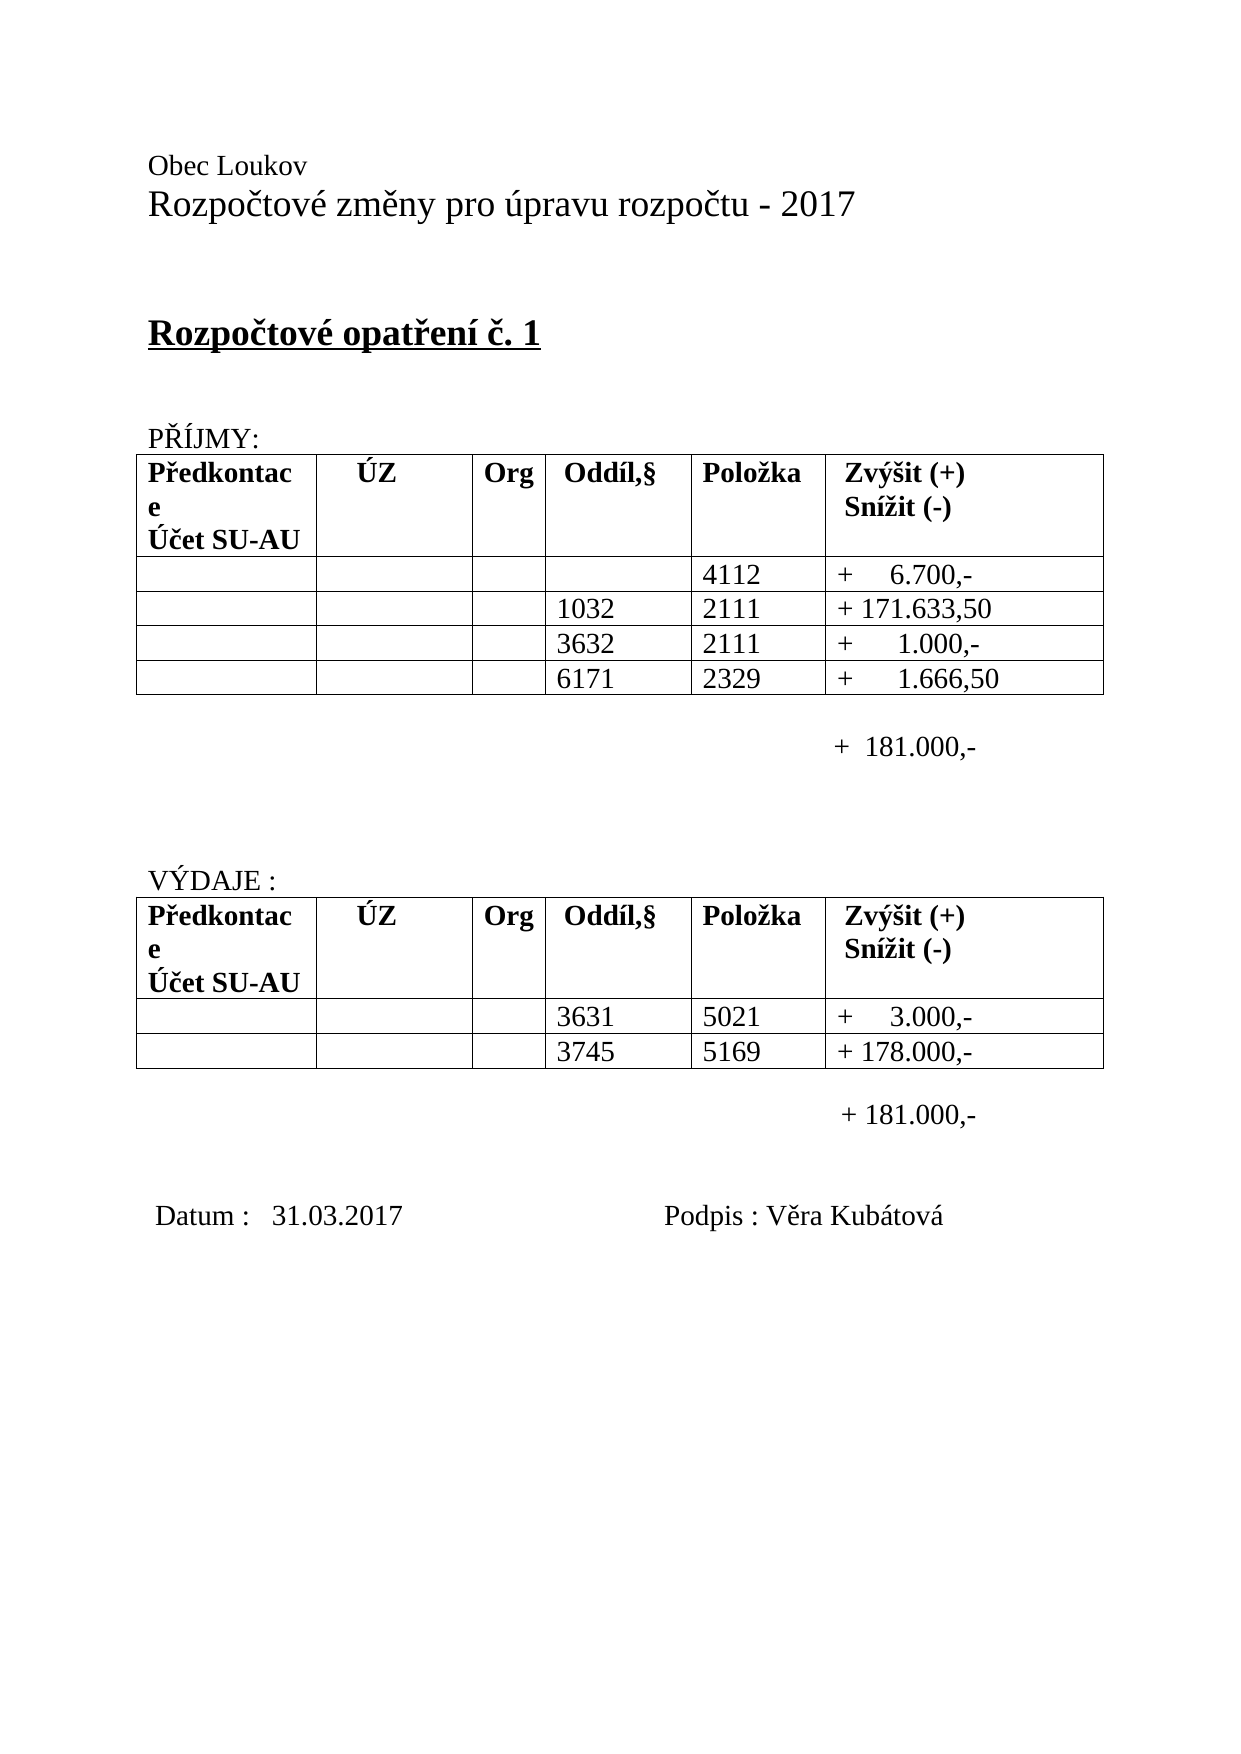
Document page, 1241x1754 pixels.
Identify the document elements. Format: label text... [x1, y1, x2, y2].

table_cell 2111 [692, 626, 825, 660]
table_cell [317, 661, 472, 694]
table_cell 2111 [692, 592, 825, 625]
table_header Předkontace Účet SU-AU [137, 455, 316, 556]
text + 181.000,- [738, 1097, 1093, 1131]
table_cell [473, 557, 545, 591]
table_header ÚZ [317, 455, 472, 556]
table_cell [546, 557, 691, 591]
table_cell [137, 626, 316, 660]
table_header Zvýšit (+) Snížit (-) [826, 455, 1103, 556]
table_header Položka [692, 898, 825, 998]
table_cell [473, 999, 545, 1033]
table_cell [137, 592, 316, 625]
text Obec Loukov [148, 148, 1093, 181]
table_cell [473, 1034, 545, 1067]
table_cell [317, 557, 472, 591]
table_cell 2329 [692, 661, 825, 694]
table_header ÚZ [317, 898, 472, 998]
table_cell 4112 [692, 557, 825, 591]
table_header Org [473, 898, 545, 998]
table_cell [137, 661, 316, 694]
table_header Předkontace Účet SU-AU [137, 898, 316, 998]
table_header Zvýšit (+) Snížit (-) [826, 898, 1103, 998]
table_cell 1032 [546, 592, 691, 625]
table_header Oddíl,§ [546, 455, 691, 556]
table_header Oddíl,§ [546, 898, 691, 998]
table_cell + 6.700,- [826, 557, 1103, 591]
table_cell 3632 [546, 626, 691, 660]
text VÝDAJE : [148, 863, 1093, 897]
table_header Položka [692, 455, 825, 556]
text Rozpočtové opatření č. 1 [148, 311, 1093, 354]
text + 181.000,- [811, 729, 1093, 762]
table_cell + 171.633,50 [826, 592, 1103, 625]
table_cell [317, 592, 472, 625]
text PŘÍJMY: [148, 421, 1093, 454]
table_cell 5021 [692, 999, 825, 1033]
table_cell + 1.000,- [826, 626, 1103, 660]
table_cell [137, 557, 316, 591]
table_cell 3631 [546, 999, 691, 1033]
table_cell [137, 1034, 316, 1067]
table_cell + 178.000,- [826, 1034, 1103, 1067]
table_cell [473, 661, 545, 694]
table_cell 6171 [546, 661, 691, 694]
table_cell + 3.000,- [826, 999, 1103, 1033]
text Rozpočtové změny pro úpravu rozpočtu - 2017 [148, 181, 1093, 224]
table_cell [473, 592, 545, 625]
table_cell + 1.666,50 [826, 661, 1103, 694]
table_cell [137, 999, 316, 1033]
text Datum : 31.03.2017 Podpis : Věra Kubátová [148, 1198, 1093, 1231]
table_cell 3745 [546, 1034, 691, 1067]
table_cell [317, 626, 472, 660]
table_cell [317, 999, 472, 1033]
table_cell 5169 [692, 1034, 825, 1067]
table_cell [317, 1034, 472, 1067]
table_cell [473, 626, 545, 660]
table_header Org [473, 455, 545, 556]
